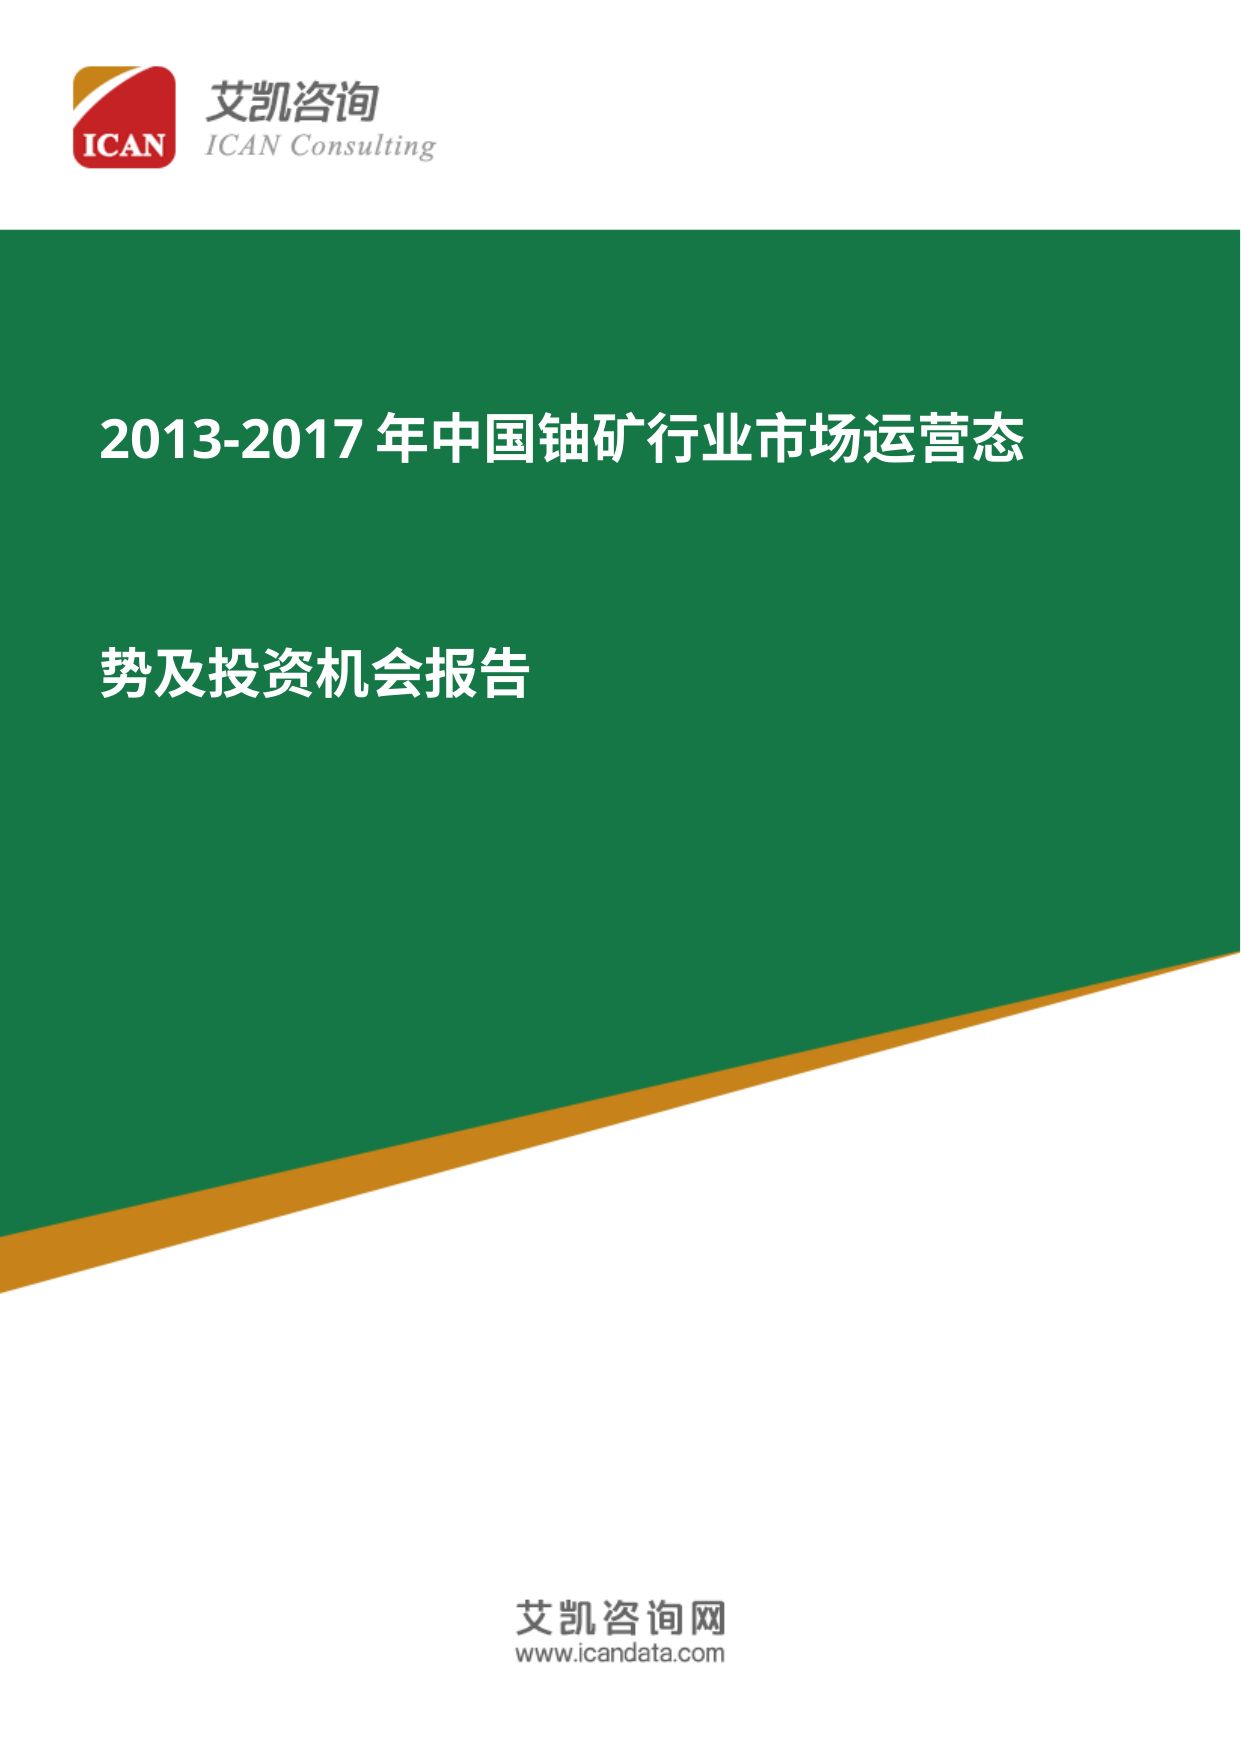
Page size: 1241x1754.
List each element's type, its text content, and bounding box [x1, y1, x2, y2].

picture [0, 5, 1241, 1754]
subtitle 2013-2017年中国铀矿行业市场运营态势及投资机会报告 [99, 386, 1053, 718]
